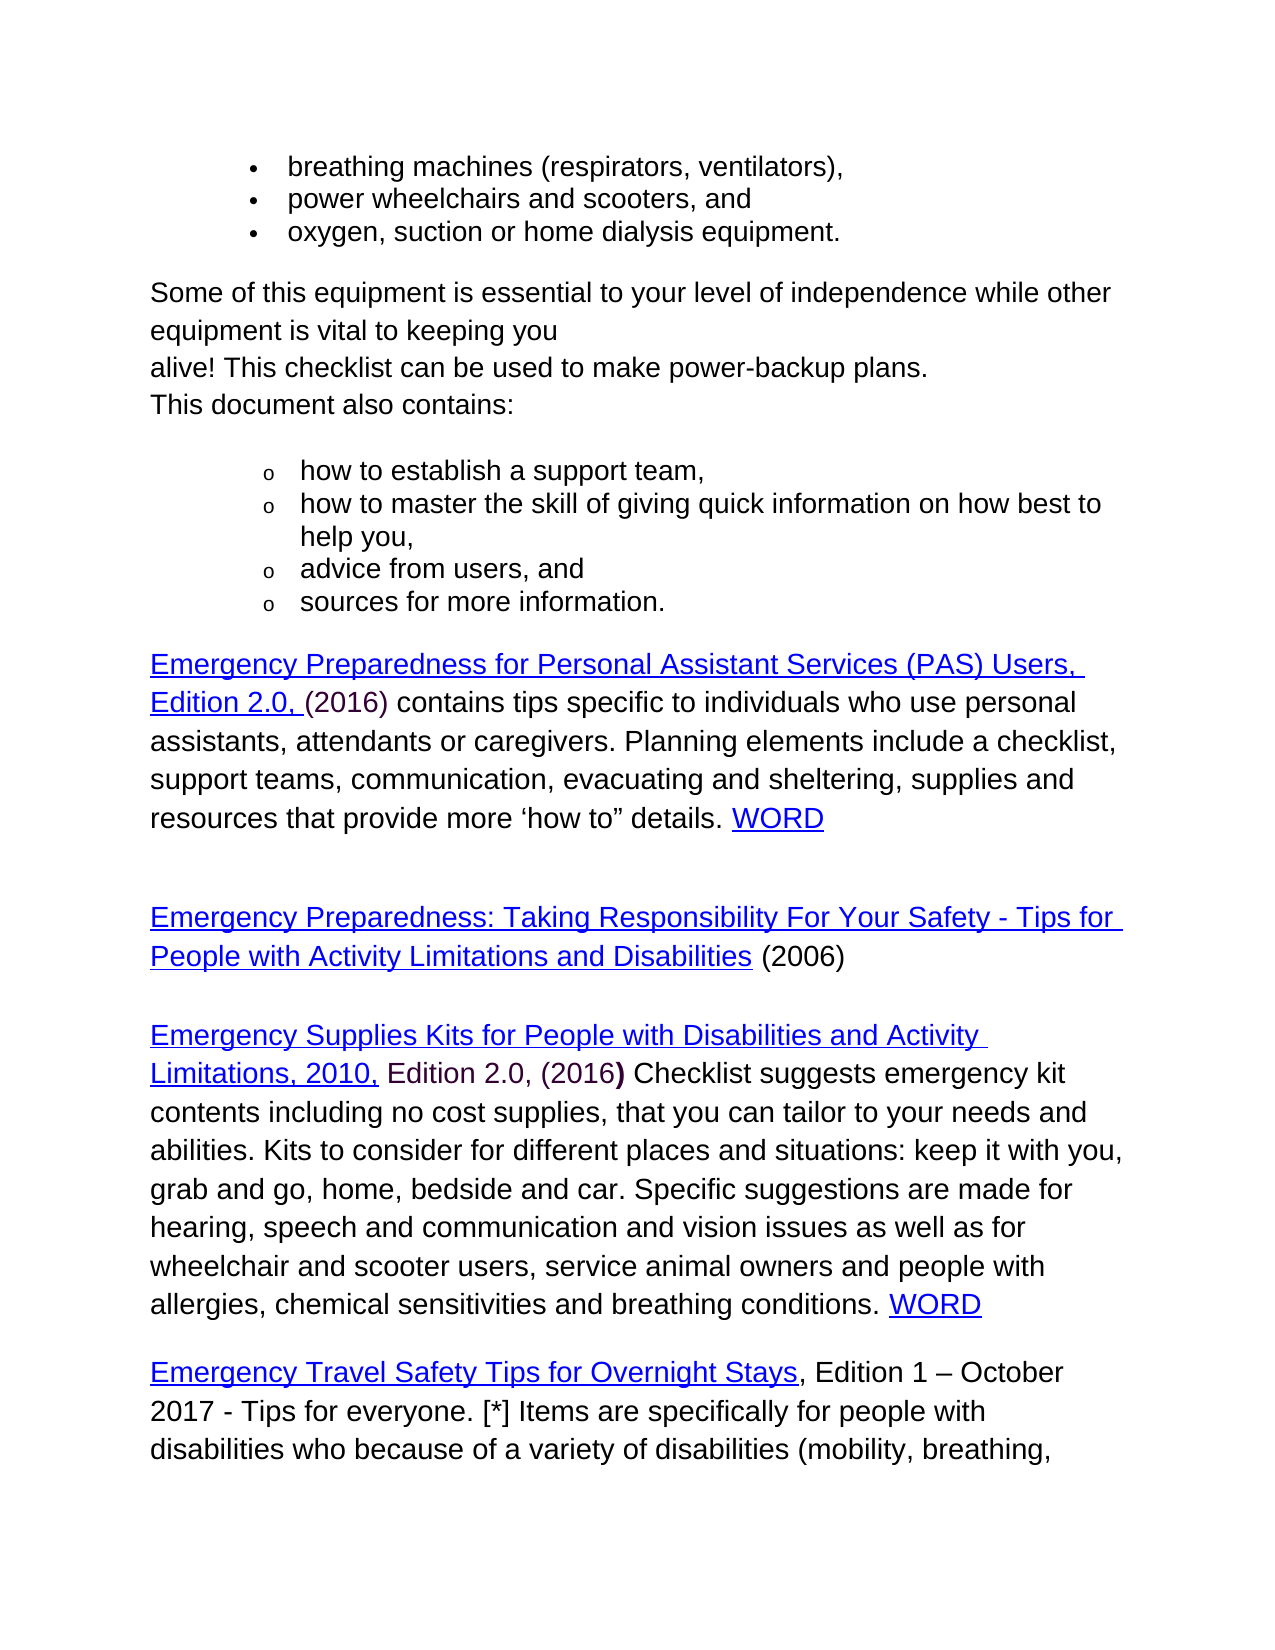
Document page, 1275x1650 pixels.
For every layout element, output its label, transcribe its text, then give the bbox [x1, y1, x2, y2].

text Emergency Preparedness: Taking Responsibility For Your Safety - Tips for People with Activity Limitations and Disabilities (2006) Emergency Supplies Kits for People with Disabilities and Activity Limitations, 2010, Edition 2.0, (2016) Checklist suggests emergency kit contents including no cost supplies, that you can tailor to your needs and abilities. Kits to consider for different places and situations: keep it with you, grab and go, home, bedside and car. Specific suggestions are made for hearing, speech and communication and vision issues as well as for wheelchair and scooter users, service animal owners and people with allergies, chemical sensitivities and breathing conditions. WORD [150, 900, 1125, 1321]
list breathing machines (respirators, ventilators), [250, 150, 1125, 182]
list how to master the skill of giving quick information on how best to help you, [262, 487, 1125, 552]
text Emergency Preparedness for Personal Assistant Services (PAS) Users, Edition 2.0, (2016) contains tips specific to individuals who use personal assistants, attendants or caregivers. Planning elements include a checklist, support teams, communication, evacuating and sheltering, supplies and resources that provide more ‘how to” details. WORD [150, 647, 1125, 867]
text Some of this equipment is essential to your level of independence while other equipment is vital to keeping you alive! This checklist can be used to make power-backup plans. This document also contains: [150, 276, 1125, 420]
list how to establish a support team, [262, 454, 1125, 487]
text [150, 1355, 1125, 1466]
list power wheelchairs and scooters, and [250, 182, 1125, 215]
list sources for more information. [262, 585, 1125, 617]
list advice from users, and [262, 552, 1125, 585]
list oxygen, suction or home dialysis equipment. [250, 215, 1125, 247]
